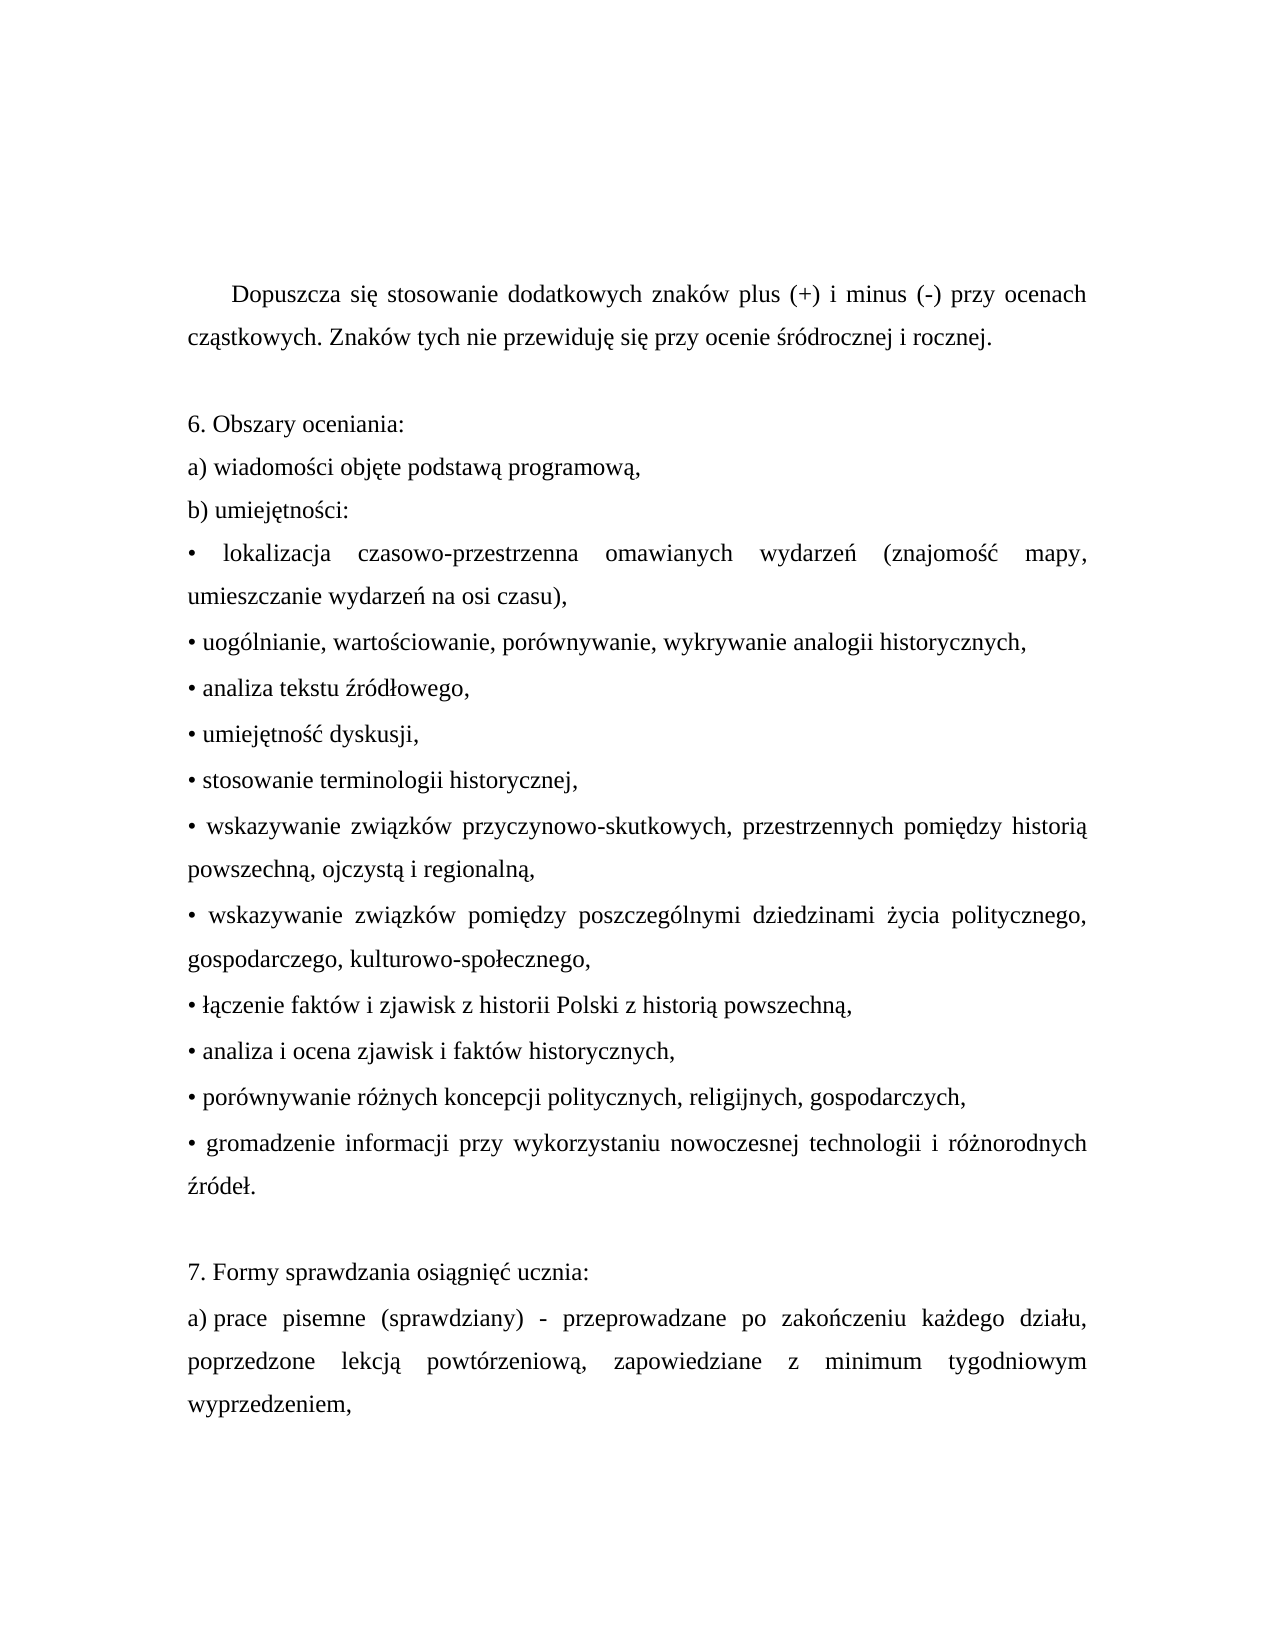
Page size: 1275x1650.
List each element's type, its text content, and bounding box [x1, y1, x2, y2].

text • gromadzenie informacji przy wykorzystaniu nowoczesnej technologii i różnorodnych źródeł. [187, 1128, 1087, 1200]
text • stosowanie terminologii historycznej, [187, 765, 1087, 794]
text • wskazywanie związków przyczynowo-skutkowych, przestrzennych pomiędzy historią powszechną, ojczystą i regionalną, [187, 811, 1087, 883]
text • analiza tekstu źródłowego, [187, 673, 1087, 702]
list Dopuszcza się stosowanie dodatkowych znaków plus (+) i minus (-) przy ocenach cząstkowych. Znaków tych nie przewiduję się przy ocenie śródrocznej i rocznej. [187, 279, 1087, 351]
text • uogólnianie, wartościowanie, porównywanie, wykrywanie analogii historycznych, [187, 627, 1087, 656]
list prace pisemne (sprawdziany) - przeprowadzane po zakończeniu każdego działu, poprzedzone lekcją powtórzeniową, zapowiedziane z minimum tygodniowym wyprzedzeniem, [187, 1303, 1087, 1418]
text • lokalizacja czasowo-przestrzenna omawianych wydarzeń (znajomość mapy, umieszczanie wydarzeń na osi czasu), [187, 538, 1087, 610]
text • łączenie faktów i zjawisk z historii Polski z historią powszechną, [187, 990, 1087, 1018]
list Obszary oceniania: [187, 409, 1087, 437]
list wiadomości objęte podstawą programową, [187, 452, 1087, 481]
text • analiza i ocena zjawisk i faktów historycznych, [187, 1036, 1087, 1064]
text • wskazywanie związków pomiędzy poszczególnymi dziedzinami życia politycznego, gospodarczego, kulturowo-społecznego, [187, 901, 1087, 972]
text • porównywanie różnych koncepcji politycznych, religijnych, gospodarczych, [187, 1082, 1087, 1111]
list Formy sprawdzania osiągnięć ucznia: [187, 1257, 1087, 1286]
list umiejętności: [187, 495, 1087, 524]
text • umiejętność dyskusji, [187, 719, 1087, 748]
